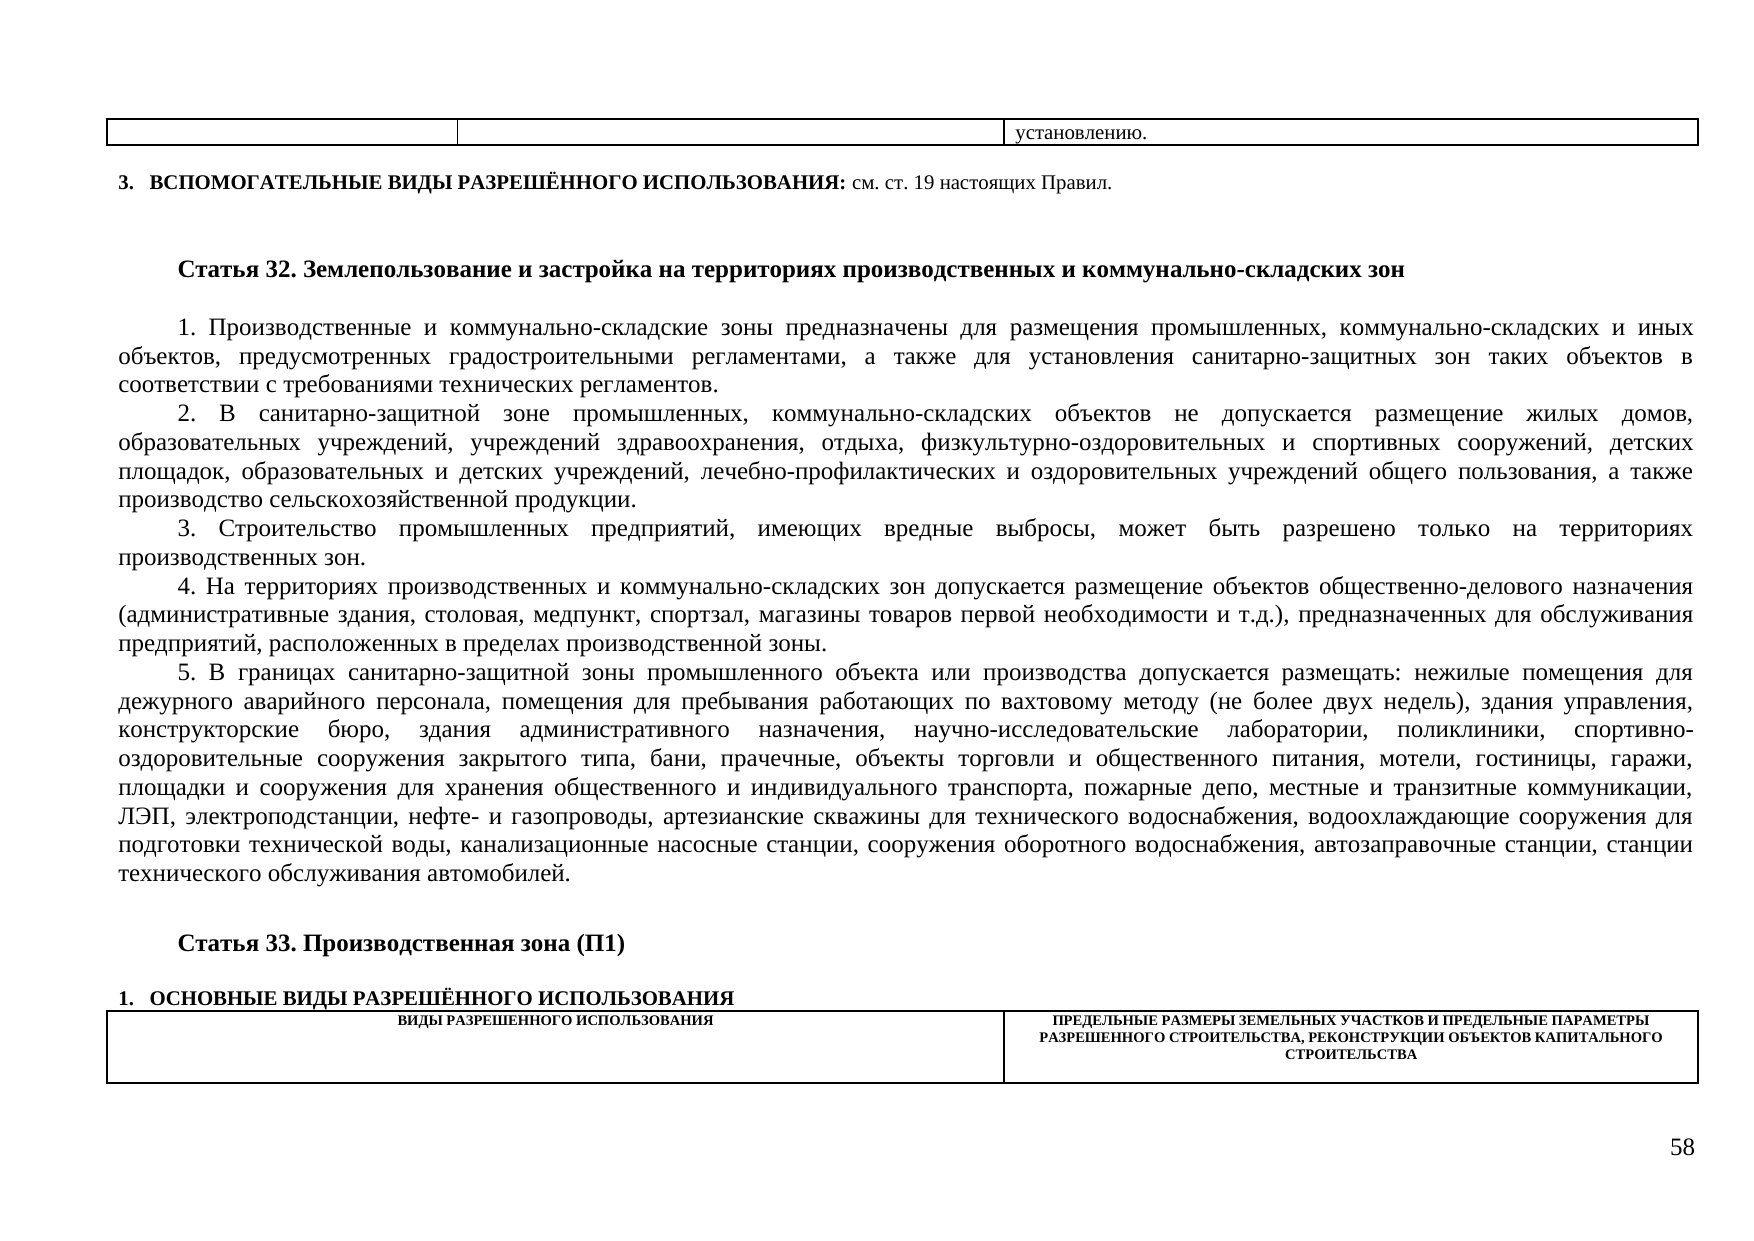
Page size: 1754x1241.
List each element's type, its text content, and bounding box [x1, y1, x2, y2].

subtitle Статья 32. Землепользование и застройка на территориях производственных и коммунально-складских зон [118, 254, 1695, 283]
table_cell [1005, 120, 1697, 144]
text 1. ОСНОВНЫЕ ВИДЫ РАЗРЕШЁННОГО ИСПОЛЬЗОВАНИЯ [118, 986, 1695, 1010]
table_header ВИДЫ РАЗРЕШЕННОГО ИСПОЛЬЗОВАНИЯ [108, 1012, 1003, 1082]
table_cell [458, 120, 1003, 144]
text 3. ВСПОМОГАТЕЛЬНЫЕ ВИДЫ РАЗРЕШЁННОГО ИСПОЛЬЗОВАНИЯ: см. ст. 19 настоящих Правил. [118, 170, 1695, 194]
subtitle Статья 33. Производственная зона (П1) [118, 928, 1695, 957]
text 4. На территориях производственных и коммунально-складских зон допускается размещение объектов общественно-делового назначения (административные здания, столовая, медпункт, спортзал, магазины товаров первой необходимости и т.д.), предназначенных для обслуживания предприятий, расположенных в пределах производственной зоны. [118, 571, 1695, 657]
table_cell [108, 120, 457, 144]
text 2. В санитарно-защитной зоне промышленных, коммунально-складских объектов не допускается размещение жилых домов, образовательных учреждений, учреждений здравоохранения, отдыха, физкультурно-оздоровительных и спортивных сооружений, детских площадок, образовательных и детских учреждений, лечебно-профилактических и оздоровительных учреждений общего пользования, а также производство сельскохозяйственной продукции. [118, 398, 1695, 513]
text 1. Производственные и коммунально-складские зоны предназначены для размещения промышленных, коммунально-складских и иных объектов, предусмотренных градостроительными регламентами, а также для установления санитарно-защитных зон таких объектов в соответствии с требованиями технических регламентов. [118, 312, 1695, 398]
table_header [1005, 1012, 1697, 1082]
text 3. Строительство промышленных предприятий, имеющих вредные выбросы, может быть разрешено только на территориях производственных зон. [118, 513, 1695, 571]
text 5. В границах санитарно-защитной зоны промышленного объекта или производства допускается размещать: нежилые помещения для дежурного аварийного персонала, помещения для пребывания работающих по вахтовому методу (не более двух недель), здания управления, конструкторские бюро, здания административного назначения, научно-исследовательские лаборатории, поликлиники, спортивно-оздоровительные сооружения закрытого типа, бани, прачечные, объекты торговли и общественного питания, мотели, гостиницы, гаражи, площадки и сооружения для хранения общественного и индивидуального транспорта, пожарные депо, местные и транзитные коммуникации, ЛЭП, электроподстанции, нефте- и газопроводы, артезианские скважины для технического водоснабжения, водоохлаждающие сооружения для подготовки технической воды, канализационные насосные станции, сооружения оборотного водоснабжения, автозаправочные станции, станции технического обслуживания автомобилей. [118, 657, 1695, 887]
